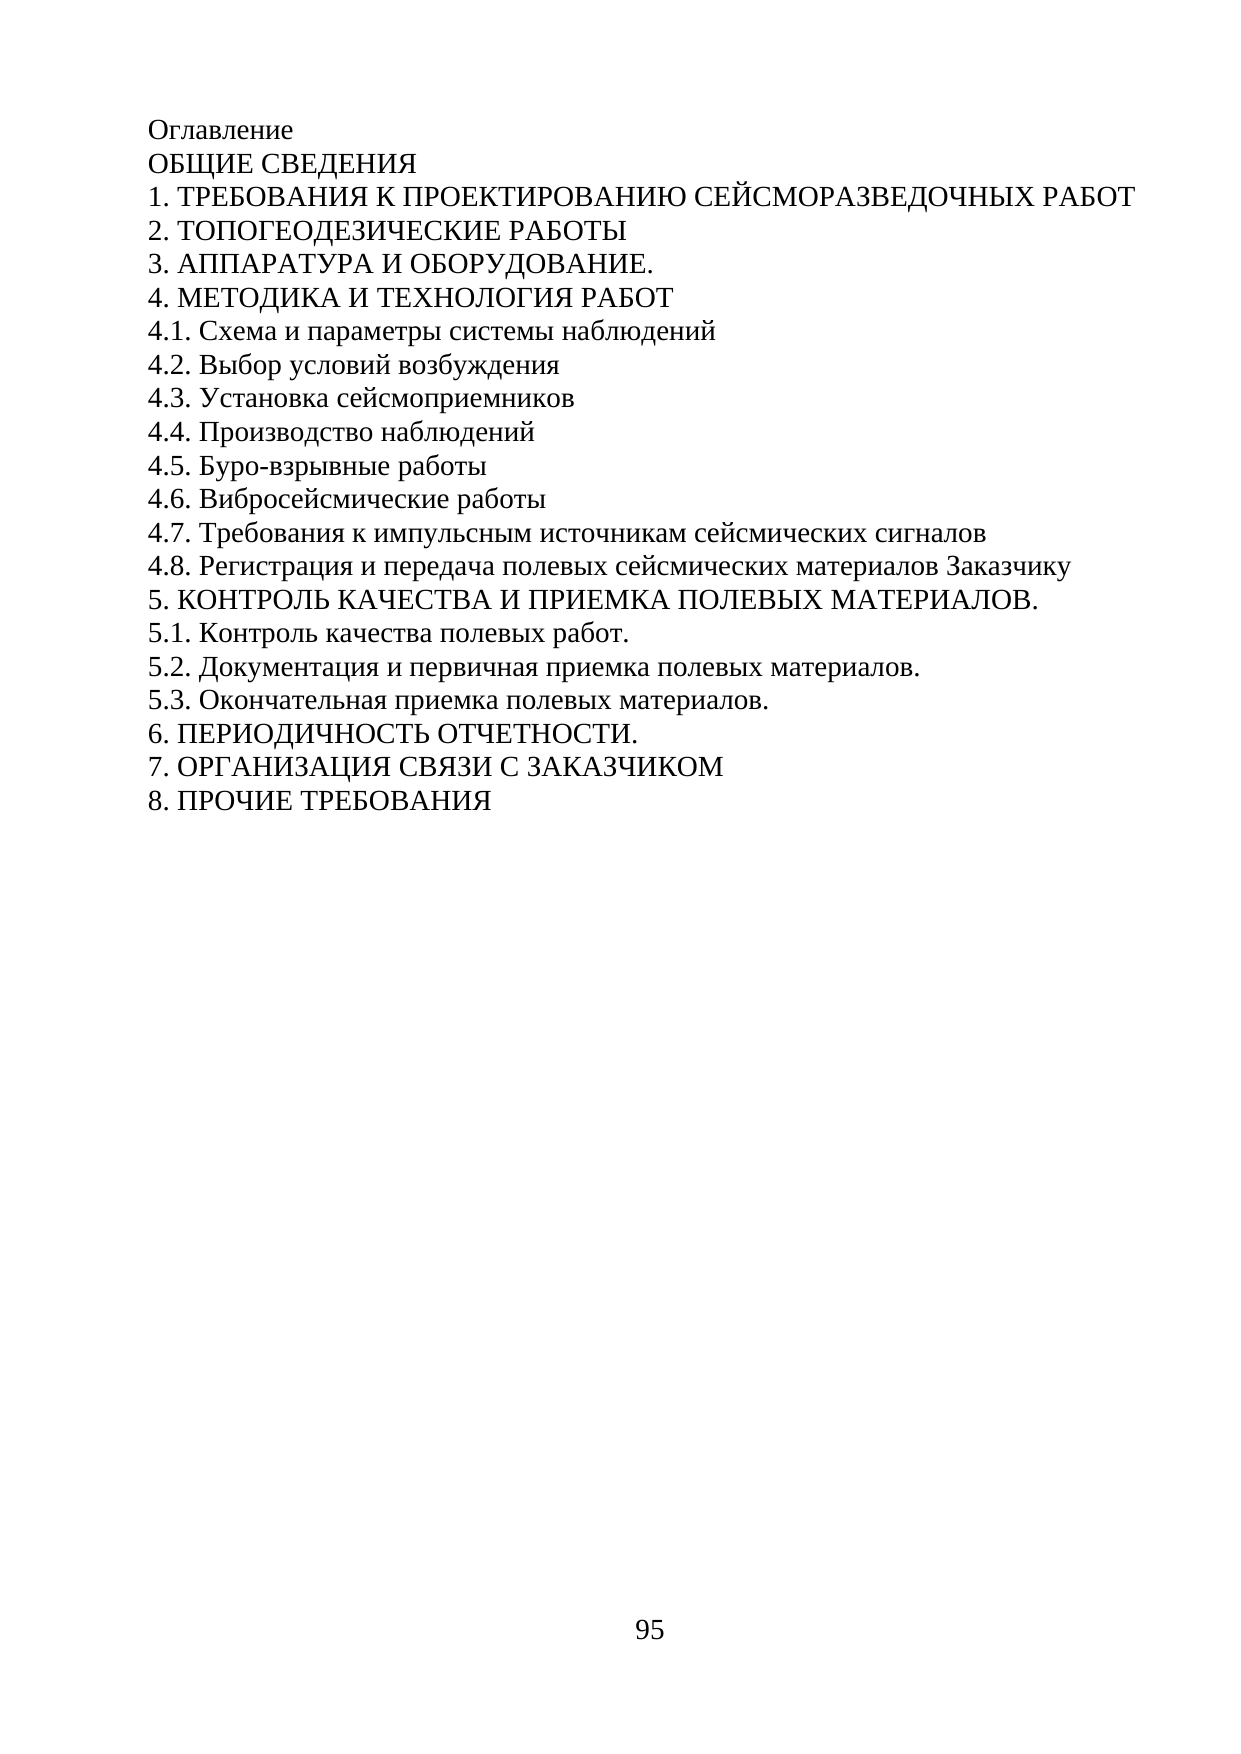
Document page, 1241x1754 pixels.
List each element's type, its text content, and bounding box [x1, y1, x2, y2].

text 5.3. Окончательная приемка полевых материалов. [148, 682, 1152, 716]
text 5.1. Контроль качества полевых работ. [148, 615, 1152, 649]
text 4.3. Установка сейсмоприемников [148, 381, 1152, 414]
text 6. ПЕРИОДИЧНОСТЬ ОТЧЕТНОСТИ. [148, 716, 1152, 749]
text 3. АППАРАТУРА И ОБОРУДОВАНИЕ. [148, 246, 1152, 280]
text Оглавление [148, 112, 1152, 146]
text 4.5. Буро-взрывные работы [148, 448, 1152, 481]
text 4.6. Вибросейсмические работы [148, 481, 1152, 515]
text 5.2. Документация и первичная приемка полевых материалов. [148, 649, 1152, 682]
text 4.2. Выбор условий возбуждения [148, 347, 1152, 381]
text 5. КОНТРОЛЬ КАЧЕСТВА И ПРИЕМКА ПОЛЕВЫХ МАТЕРИАЛОВ. [148, 582, 1152, 615]
text 8. ПРОЧИЕ ТРЕБОВАНИЯ [148, 783, 1152, 817]
text 4.1. Схема и параметры системы наблюдений [148, 313, 1152, 347]
text 2. ТОПОГЕОДЕЗИЧЕСКИЕ РАБОТЫ [148, 213, 1152, 246]
text 1. ТРЕБОВАНИЯ К ПРОЕКТИРОВАНИЮ СЕЙСМОРАЗВЕДОЧНЫХ РАБОТ [148, 179, 1152, 213]
text 4.8. Регистрация и передача полевых сейсмических материалов Заказчику [148, 548, 1152, 582]
text 4.4. Производство наблюдений [148, 414, 1152, 448]
text 4. МЕТОДИКА И ТЕХНОЛОГИЯ РАБОТ [148, 280, 1152, 313]
text 7. ОРГАНИЗАЦИЯ СВЯЗИ С ЗАКАЗЧИКОМ [148, 749, 1152, 783]
text ОБЩИЕ СВЕДЕНИЯ [148, 146, 1152, 179]
text 4.7. Требования к импульсным источникам сейсмических сигналов [148, 515, 1152, 548]
